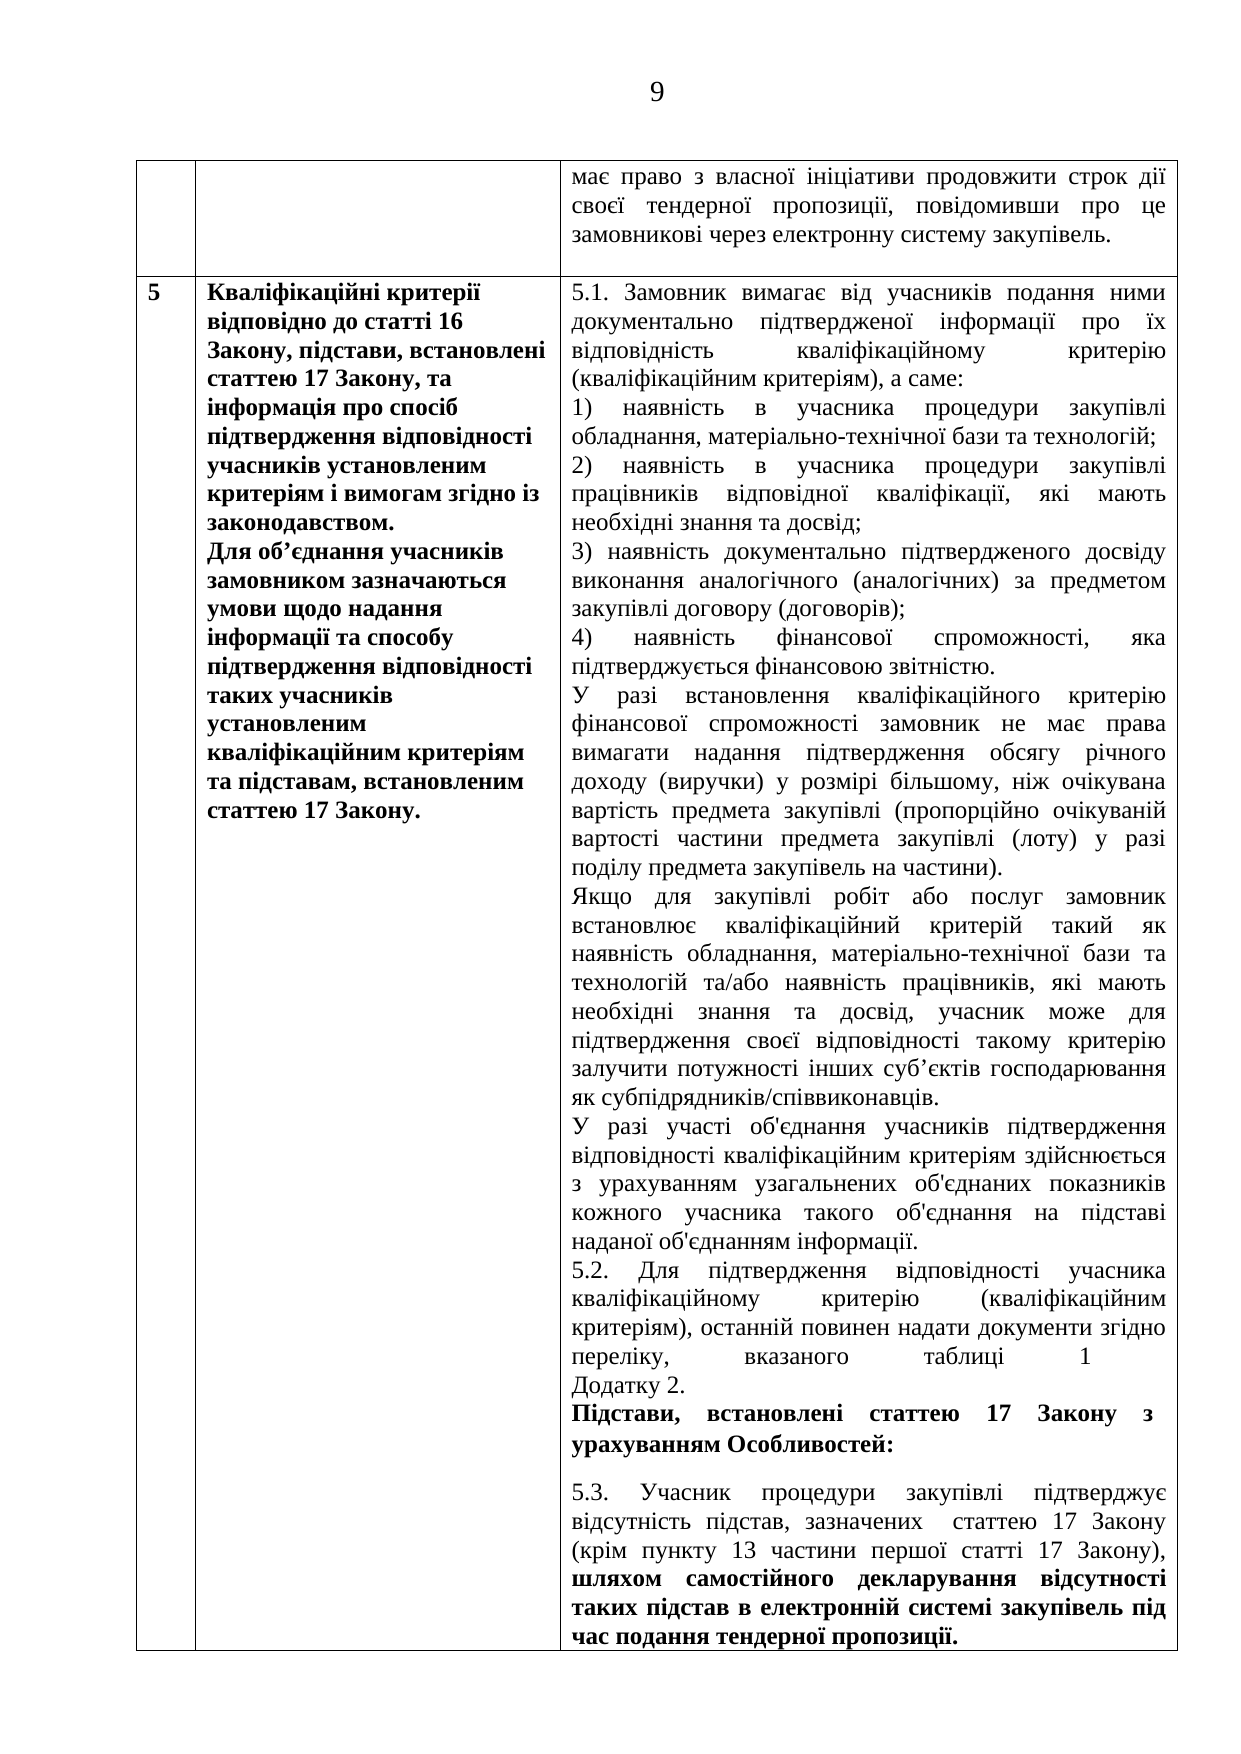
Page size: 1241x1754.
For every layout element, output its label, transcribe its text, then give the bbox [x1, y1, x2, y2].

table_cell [561, 161, 1177, 276]
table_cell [561, 277, 1177, 1650]
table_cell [196, 161, 560, 276]
table_cell 4 [137, 161, 195, 276]
table_cell 5 [137, 277, 195, 1650]
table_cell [196, 277, 560, 1650]
